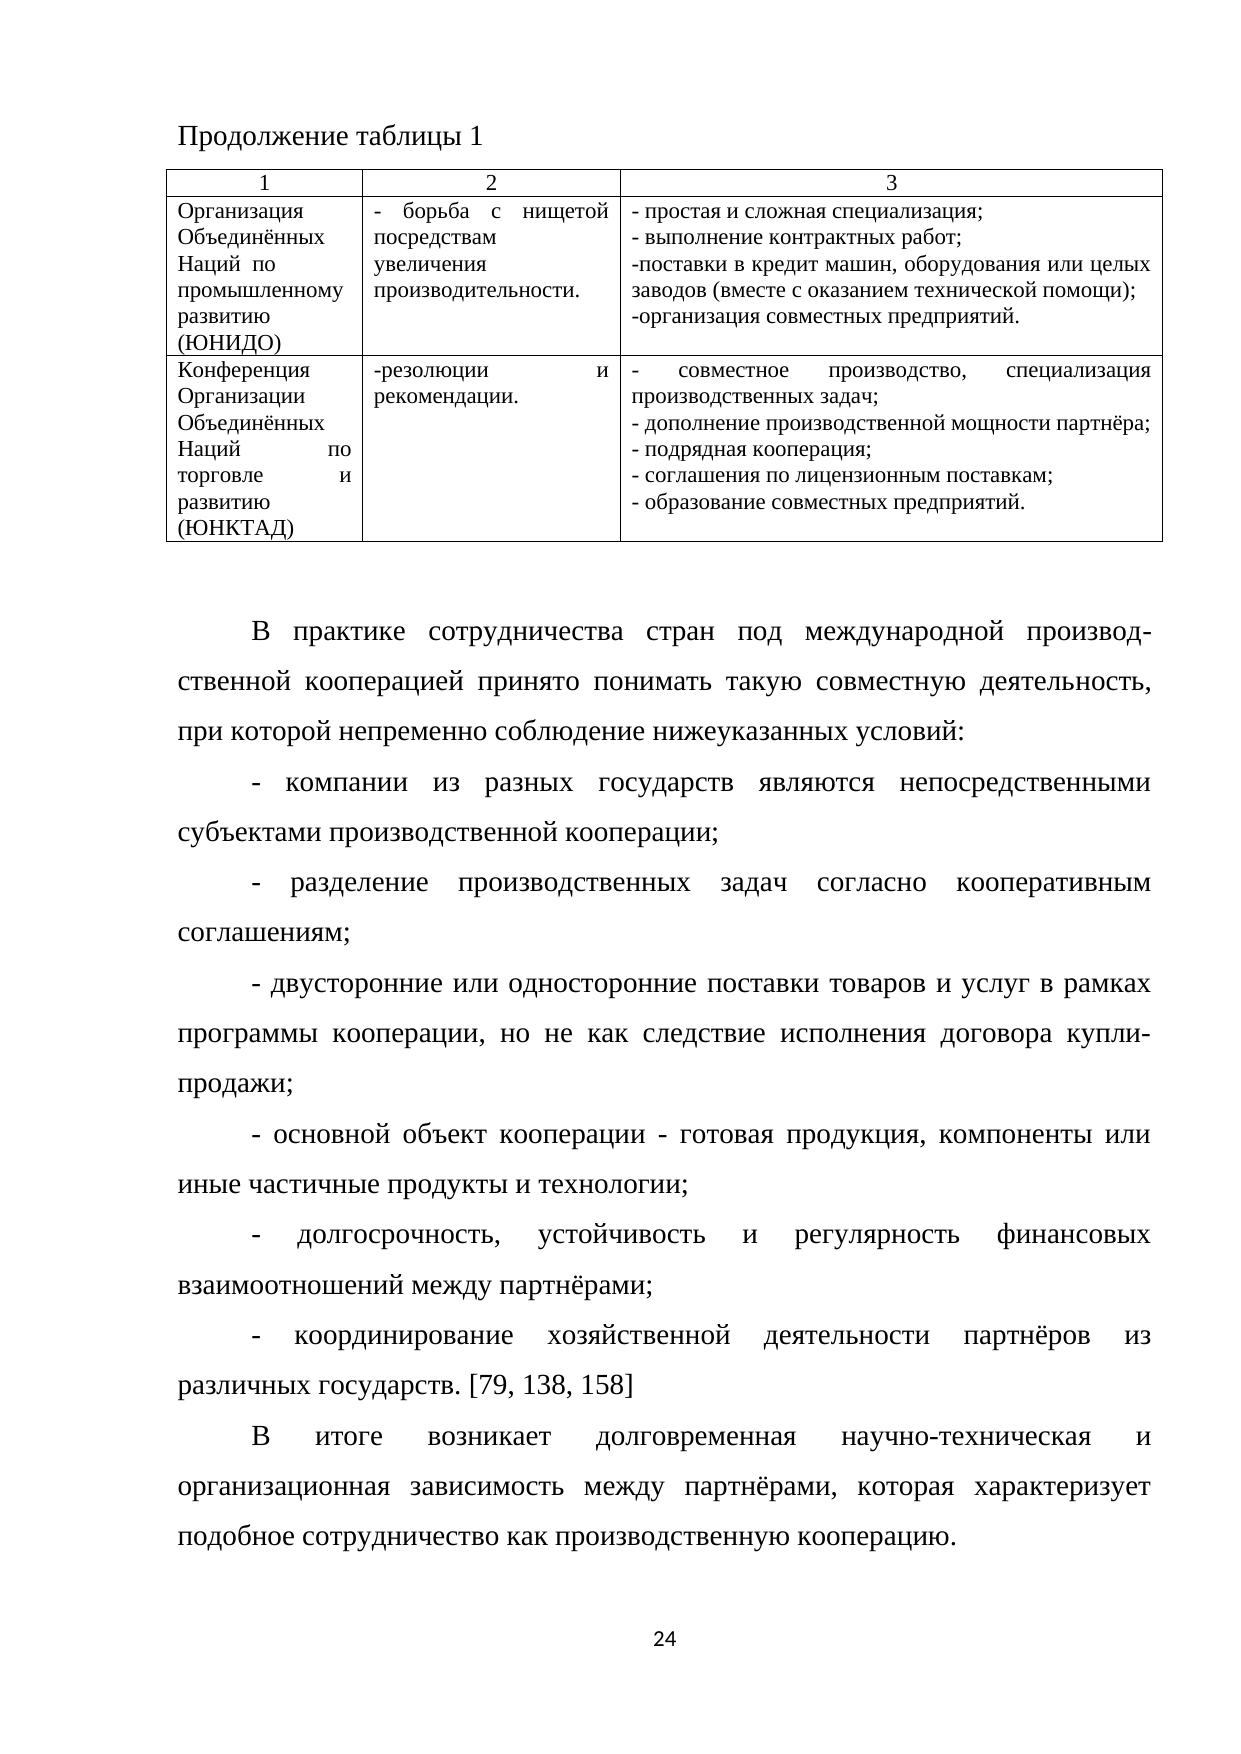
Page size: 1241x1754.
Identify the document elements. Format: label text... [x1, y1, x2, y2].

table_header 3 [621, 170, 1162, 196]
table_cell - борьба с нищетой посредствам увеличения производительности. [363, 197, 620, 355]
table_header 2 [363, 170, 620, 196]
text - разделение производственных задач согласно кооперативным соглашениям; [177, 864, 1152, 948]
text - долгосрочность, устойчивость и регулярность финансовых взаимоотношений между партнёрами; [177, 1216, 1152, 1300]
text - компании из разных государств являются непосредственными субъектами производственной кооперации; [177, 764, 1152, 847]
text В практике сотрудничества стран под международной производственной кооперацией принято понимать такую совместную деятельность, при которой непременно соблюдение нижеуказанных условий: [177, 613, 1152, 747]
text Продолжение таблицы 1 [177, 118, 1152, 152]
table_cell - простая и сложная специализация; - выполнение контрактных работ; -поставки в кредит машин, оборудования или целых заводов (вместе с оказанием технической помощи); -организация совместных предприятий. [621, 197, 1162, 355]
text В итоге возникает долговременная научно-техническая и организационная зависимость между партнёрами, которая характеризует подобное сотрудничество как производственную кооперацию. [177, 1418, 1152, 1552]
table_cell - совместное производство, специализация производственных задач; - дополнение производственной мощности партнёра; - подрядная кооперация; - соглашения по лицензионным поставкам; - образование совместных предприятий. [621, 356, 1162, 541]
table_cell Организация Объединённых Наций по промышленному развитию (ЮНИДО) [167, 197, 362, 355]
text - основной объект кооперации - готовая продукция, компоненты или иные частичные продукты и технологии; [177, 1116, 1152, 1200]
table_header 1 [167, 170, 362, 196]
text - двусторонние или односторонние поставки товаров и услуг в рамках программы кооперации, но не как следствие исполнения договора купли-продажи; [177, 965, 1152, 1099]
text - координирование хозяйственной деятельности партнёров из различных государств. [79, 138, 158] [177, 1317, 1152, 1401]
table_cell -резолюции и рекомендации. [363, 356, 620, 541]
table_cell Конференция Организации Объединённых Наций по торговле и развитию (ЮНКТАД) [167, 356, 362, 541]
